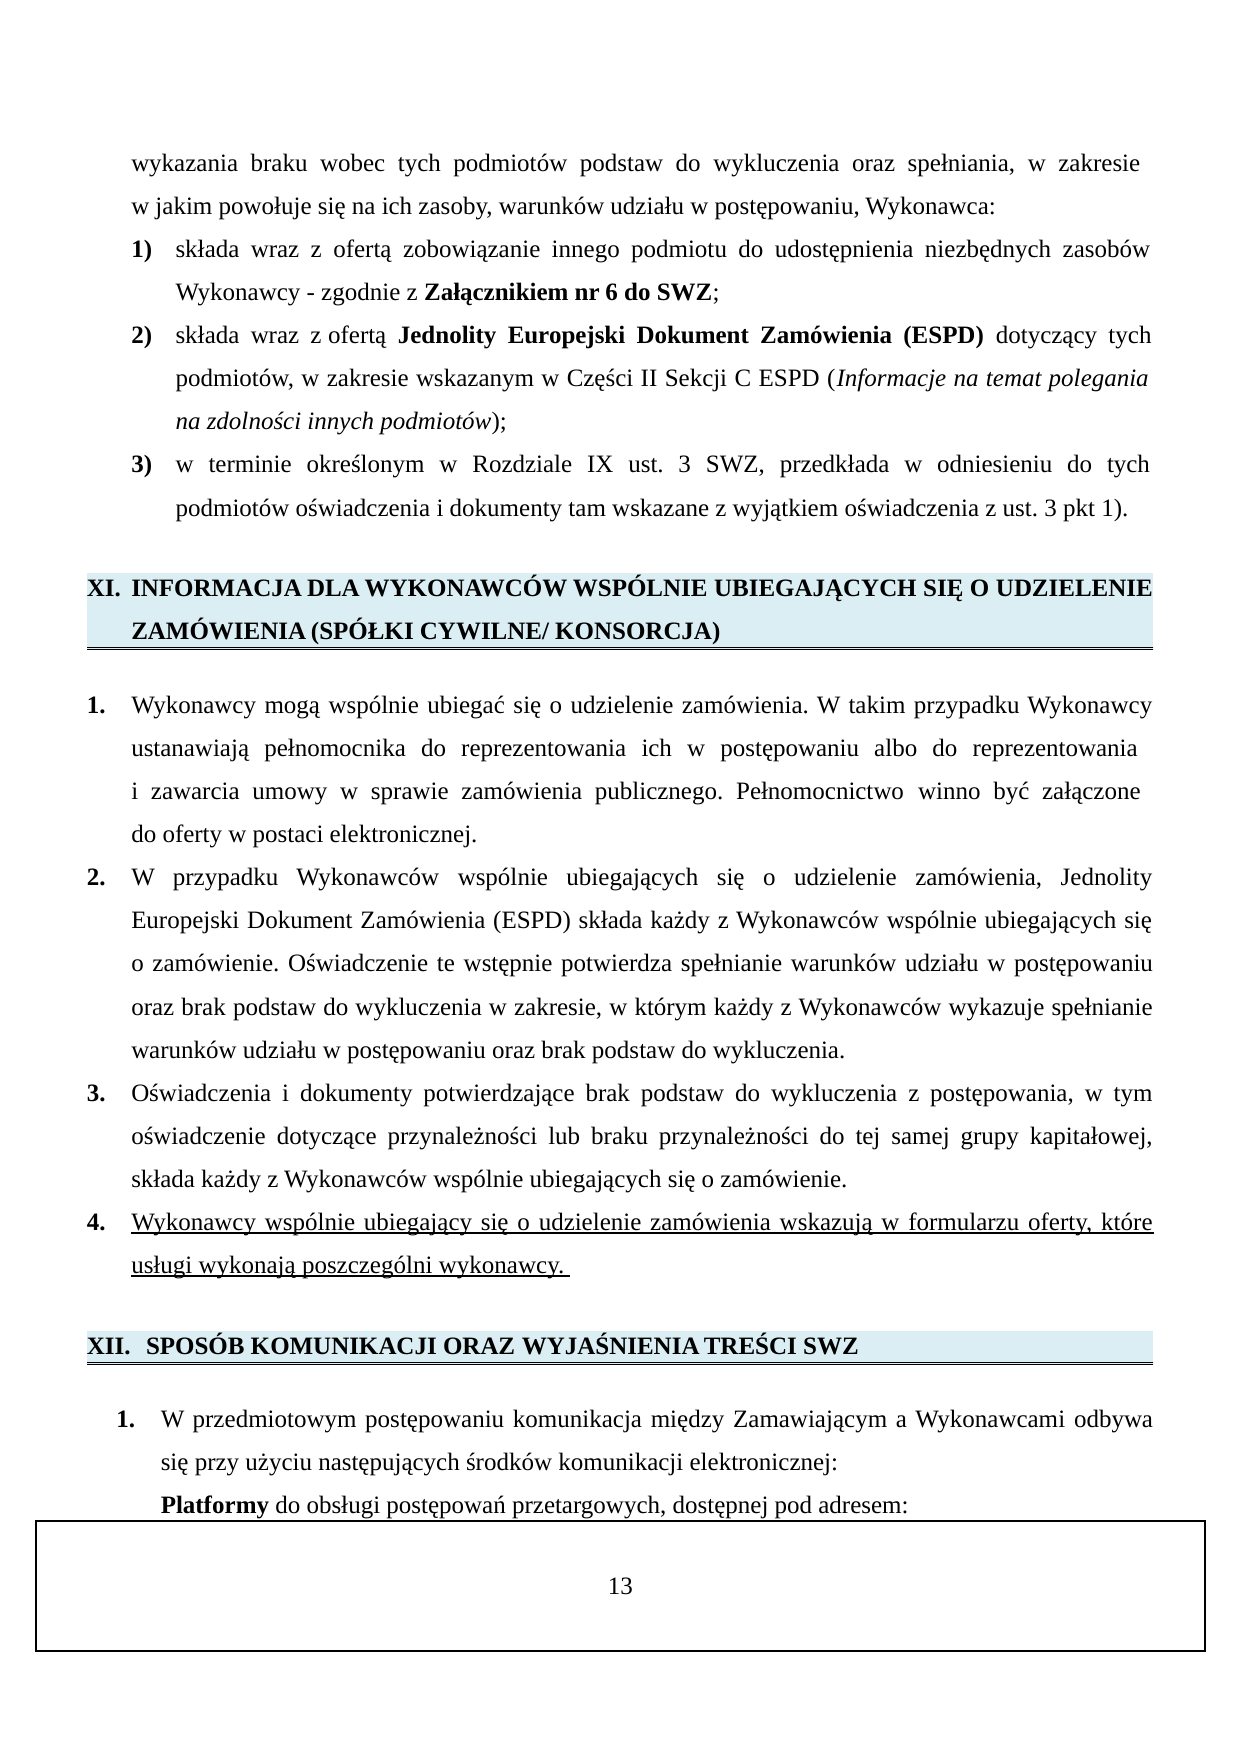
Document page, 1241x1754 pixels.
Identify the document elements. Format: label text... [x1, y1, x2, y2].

text XI. INFORMACJA DLA WYKONAWCÓW WSPÓLNIE UBIEGAJĄCYCH SIĘ O UDZIELENIE ZAMÓWIENIA (SPÓŁKI CYWILNE/ KONSORCJA) [87, 573, 1153, 647]
text 4. Wykonawcy wspólnie ubiegający się o udzielenie zamówienia wskazują w formularzu oferty, które usługi wykonają poszczególni wykonawcy. [87, 1207, 1153, 1279]
text 3. Oświadczenia i dokumenty potwierdzające brak podstaw do wykluczenia z postępowania, w tym oświadczenie dotyczące przynależności lub braku przynależności do tej samej grupy kapitałowej, składa każdy z Wykonawców wspólnie ubiegających się o zamówienie. [87, 1078, 1153, 1193]
text 1. W przedmiotowym postępowaniu komunikacja między Zamawiającym a Wykonawcami odbywa się przy użyciu następujących środków komunikacji elektronicznej: [116, 1404, 1153, 1476]
text Platformy do obsługi postępowań przetargowych, dostępnej pod adresem: [161, 1491, 1153, 1519]
text 1. Wykonawcy mogą wspólnie ubiegać się o udzielenie zamówienia. W takim przypadku Wykonawcy ustanawiają pełnomocnika do reprezentowania ich w postępowaniu albo do reprezentowania i zawarcia umowy w sprawie zamówienia publicznego. Pełnomocnictwo winno być załączone do oferty w postaci elektronicznej. [87, 690, 1153, 848]
text 3) w terminie określonym w Rozdziale IX ust. 3 SWZ, przedkłada w odniesieniu do tych podmiotów oświadczenia i dokumenty tam wskazane z wyjątkiem oświadczenia z ust. 3 pkt 1). [131, 449, 1151, 521]
text 2) składa wraz z ofertą Jednolity Europejski Dokument Zamówienia (ESPD) dotyczący tych podmiotów, w zakresie wskazanym w Części II Sekcji C ESPD (Informacje na temat polegania na zdolności innych podmiotów); [131, 320, 1151, 435]
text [87, 148, 1153, 219]
text XII. SPOSÓB KOMUNIKACJI ORAZ WYJAŚNIENIA TREŚCI SWZ [87, 1331, 1153, 1362]
text 2. W przypadku Wykonawców wspólnie ubiegających się o udzielenie zamówienia, Jednolity Europejski Dokument Zamówienia (ESPD) składa każdy z Wykonawców wspólnie ubiegających się o zamówienie. Oświadczenie te wstępnie potwierdza spełnianie warunków udziału w postępowaniu oraz brak podstaw do wykluczenia w zakresie, w którym każdy z Wykonawców wykazuje spełnianie warunków udziału w postępowaniu oraz brak podstaw do wykluczenia. [87, 862, 1153, 1063]
text 1) składa wraz z ofertą zobowiązanie innego podmiotu do udostępnienia niezbędnych zasobów Wykonawcy - zgodnie z Załącznikiem nr 6 do SWZ; [131, 234, 1151, 306]
